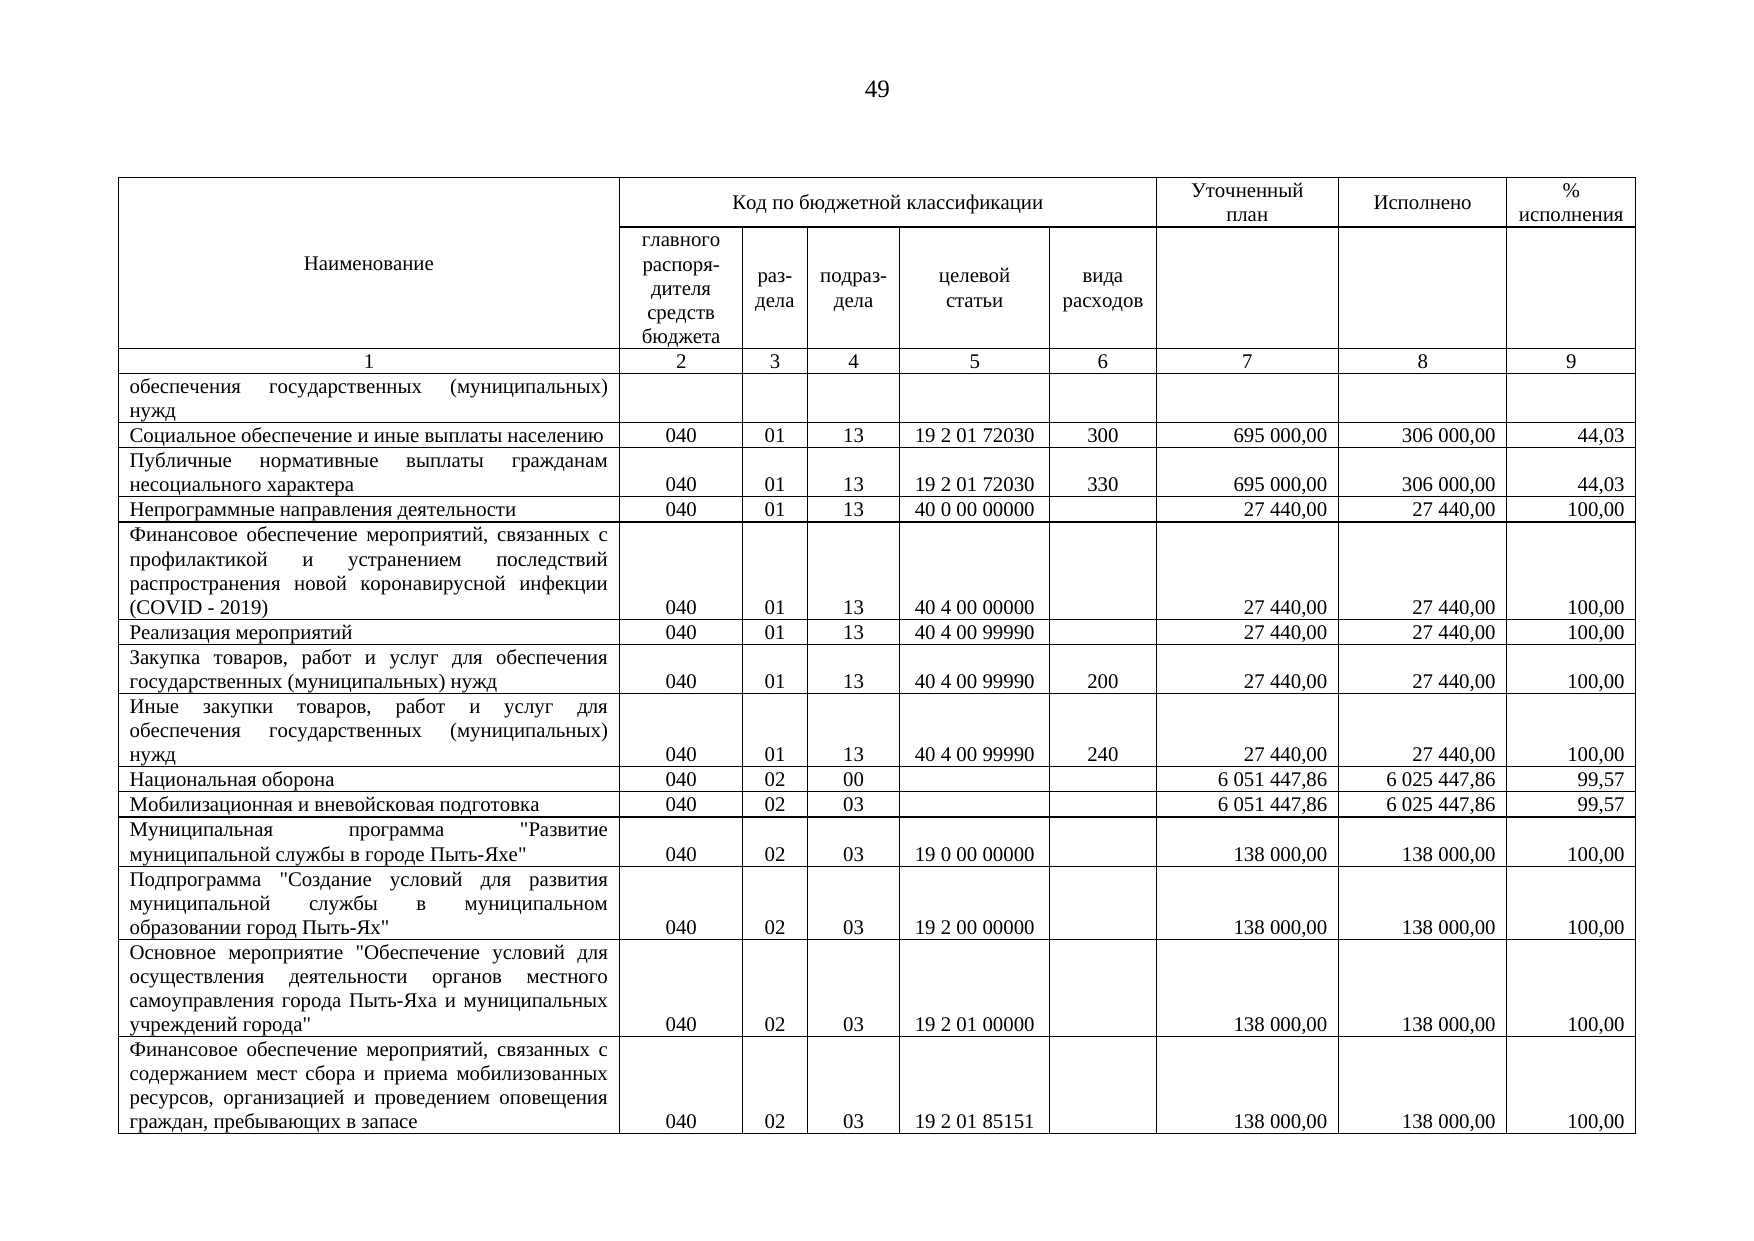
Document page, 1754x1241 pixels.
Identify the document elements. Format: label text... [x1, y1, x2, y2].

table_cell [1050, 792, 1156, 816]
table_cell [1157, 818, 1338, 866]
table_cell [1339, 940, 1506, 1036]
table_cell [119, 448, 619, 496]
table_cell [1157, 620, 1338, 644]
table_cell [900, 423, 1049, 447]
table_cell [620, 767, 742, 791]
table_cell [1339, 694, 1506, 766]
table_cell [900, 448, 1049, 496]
table_cell 9 [1507, 349, 1635, 373]
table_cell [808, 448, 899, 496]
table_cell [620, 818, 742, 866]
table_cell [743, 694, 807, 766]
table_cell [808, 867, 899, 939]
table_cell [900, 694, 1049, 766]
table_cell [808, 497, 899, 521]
table_cell раз-дела [743, 228, 807, 348]
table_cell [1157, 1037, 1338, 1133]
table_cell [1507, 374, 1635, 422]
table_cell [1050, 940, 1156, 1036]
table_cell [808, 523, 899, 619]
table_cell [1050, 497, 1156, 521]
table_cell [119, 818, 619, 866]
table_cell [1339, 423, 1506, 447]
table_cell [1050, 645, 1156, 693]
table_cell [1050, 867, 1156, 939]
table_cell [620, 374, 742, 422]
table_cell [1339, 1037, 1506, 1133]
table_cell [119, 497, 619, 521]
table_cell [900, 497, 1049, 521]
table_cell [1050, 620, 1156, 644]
table_cell 8 [1339, 349, 1506, 373]
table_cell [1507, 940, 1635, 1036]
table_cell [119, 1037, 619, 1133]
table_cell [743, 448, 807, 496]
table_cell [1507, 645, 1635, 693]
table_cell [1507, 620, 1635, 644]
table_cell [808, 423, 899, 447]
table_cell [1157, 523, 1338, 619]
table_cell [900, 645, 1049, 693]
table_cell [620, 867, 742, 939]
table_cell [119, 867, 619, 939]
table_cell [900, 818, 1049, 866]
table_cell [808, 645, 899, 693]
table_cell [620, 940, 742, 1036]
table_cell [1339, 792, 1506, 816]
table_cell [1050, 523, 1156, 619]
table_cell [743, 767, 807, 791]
table_header Код по бюджетной классификации [620, 178, 1156, 226]
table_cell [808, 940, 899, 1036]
table_header Наименование [119, 178, 619, 348]
table_cell [1157, 228, 1338, 348]
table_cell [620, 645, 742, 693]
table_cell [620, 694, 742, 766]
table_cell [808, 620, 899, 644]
table_header % исполнения [1507, 178, 1635, 226]
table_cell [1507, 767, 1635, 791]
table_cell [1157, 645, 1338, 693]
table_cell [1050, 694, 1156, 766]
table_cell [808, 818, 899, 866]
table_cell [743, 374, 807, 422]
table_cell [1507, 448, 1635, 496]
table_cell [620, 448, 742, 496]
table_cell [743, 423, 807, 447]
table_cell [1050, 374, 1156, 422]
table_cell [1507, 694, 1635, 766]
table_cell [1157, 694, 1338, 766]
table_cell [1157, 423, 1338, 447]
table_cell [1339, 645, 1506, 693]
table_cell [1507, 228, 1635, 348]
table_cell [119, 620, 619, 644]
table_cell 6 [1050, 349, 1156, 373]
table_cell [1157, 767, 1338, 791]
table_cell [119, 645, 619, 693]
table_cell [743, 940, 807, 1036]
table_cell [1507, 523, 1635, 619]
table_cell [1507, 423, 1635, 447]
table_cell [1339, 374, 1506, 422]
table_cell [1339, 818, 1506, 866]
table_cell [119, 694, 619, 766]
table_cell 7 [1157, 349, 1338, 373]
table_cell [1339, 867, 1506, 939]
table_cell [1339, 228, 1506, 348]
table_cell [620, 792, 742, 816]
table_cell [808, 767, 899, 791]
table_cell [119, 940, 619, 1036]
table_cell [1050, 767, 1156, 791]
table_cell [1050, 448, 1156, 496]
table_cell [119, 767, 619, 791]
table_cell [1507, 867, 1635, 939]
table_header Исполнено [1339, 178, 1506, 226]
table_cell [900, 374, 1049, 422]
table_cell главного распоря-дителя средств бюджета [620, 228, 742, 348]
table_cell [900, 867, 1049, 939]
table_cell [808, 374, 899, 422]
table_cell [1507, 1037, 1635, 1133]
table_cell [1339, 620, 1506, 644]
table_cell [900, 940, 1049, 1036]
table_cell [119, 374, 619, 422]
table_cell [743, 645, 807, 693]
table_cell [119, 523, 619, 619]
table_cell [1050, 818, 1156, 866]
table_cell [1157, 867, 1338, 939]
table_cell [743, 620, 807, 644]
table_cell подраз-дела [808, 228, 899, 348]
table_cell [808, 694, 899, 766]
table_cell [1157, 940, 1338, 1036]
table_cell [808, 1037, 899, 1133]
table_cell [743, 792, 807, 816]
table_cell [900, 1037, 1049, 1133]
table_cell целевой статьи [900, 228, 1049, 348]
table_cell 1 [119, 349, 619, 373]
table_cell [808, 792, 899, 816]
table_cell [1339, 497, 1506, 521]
table_cell вида расходов [1050, 228, 1156, 348]
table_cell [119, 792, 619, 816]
table_cell 2 [620, 349, 742, 373]
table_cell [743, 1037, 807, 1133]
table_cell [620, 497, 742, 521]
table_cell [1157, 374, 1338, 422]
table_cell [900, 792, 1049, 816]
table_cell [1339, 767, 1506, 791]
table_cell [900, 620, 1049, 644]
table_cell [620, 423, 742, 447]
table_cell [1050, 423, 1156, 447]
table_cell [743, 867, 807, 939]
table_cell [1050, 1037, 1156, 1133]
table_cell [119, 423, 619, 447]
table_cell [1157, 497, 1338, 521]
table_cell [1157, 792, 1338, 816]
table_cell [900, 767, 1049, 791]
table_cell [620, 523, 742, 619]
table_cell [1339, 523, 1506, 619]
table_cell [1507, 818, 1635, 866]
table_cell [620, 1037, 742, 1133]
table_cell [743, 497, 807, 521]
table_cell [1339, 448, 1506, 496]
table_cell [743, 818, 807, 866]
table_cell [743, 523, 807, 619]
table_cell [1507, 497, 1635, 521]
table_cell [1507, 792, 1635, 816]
table_cell 5 [900, 349, 1049, 373]
table_cell 3 [743, 349, 807, 373]
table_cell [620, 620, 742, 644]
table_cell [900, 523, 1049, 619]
table_cell 4 [808, 349, 899, 373]
table_header Уточненный план [1157, 178, 1338, 226]
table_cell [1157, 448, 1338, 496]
